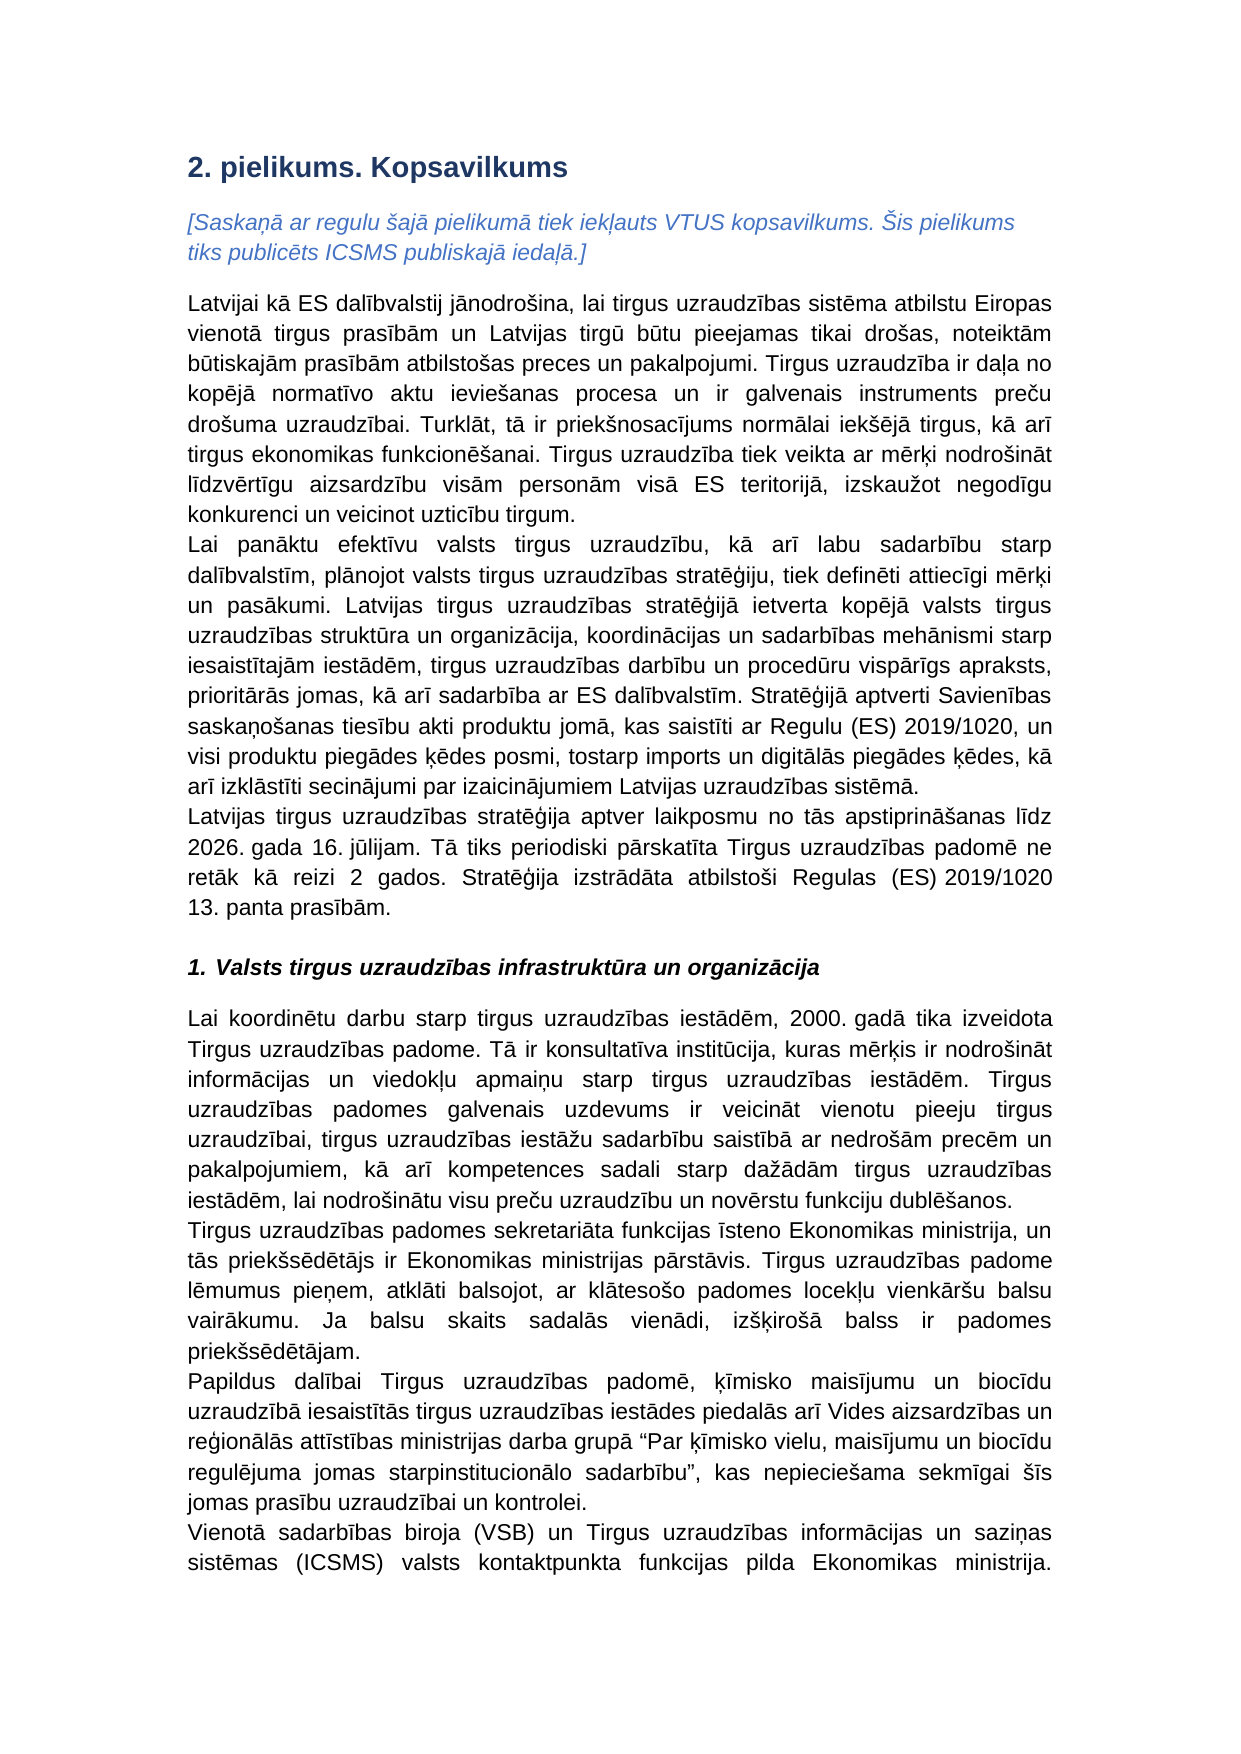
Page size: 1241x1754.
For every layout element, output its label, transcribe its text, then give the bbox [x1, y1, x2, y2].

text 2. pielikums. Kopsavilkums [187, 150, 1053, 183]
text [187, 1519, 1053, 1576]
text Lai panāktu efektīvu valsts tirgus uzraudzību, kā arī labu sadarbību starp dalībvalstīm, plānojot valsts tirgus uzraudzības stratēģiju, tiek definēti attiecīgi mērķi un pasākumi. Latvijas tirgus uzraudzības stratēģijā ietverta kopējā valsts tirgus uzraudzības struktūra un organizācija, koordinācijas un sadarbības mehānismi starp iesaistītajām iestādēm, tirgus uzraudzības darbību un procedūru vispārīgs apraksts, prioritārās jomas, kā arī sadarbība ar ES dalībvalstīm. Stratēģijā aptverti Savienības saskaņošanas tiesību akti produktu jomā, kas saistīti ar Regulu (ES) 2019/1020, un visi produktu piegādes ķēdes posmi, tostarp imports un digitālās piegādes ķēdes, kā arī izklāstīti secinājumi par izaicinājumiem Latvijas uzraudzības sistēmā. [187, 531, 1053, 799]
text Latvijai kā ES dalībvalstij jānodrošina, lai tirgus uzraudzības sistēma atbilstu Eiropas vienotā tirgus prasībām un Latvijas tirgū būtu pieejamas tikai drošas, noteiktām būtiskajām prasībām atbilstošas preces un pakalpojumi. Tirgus uzraudzība ir daļa no kopējā normatīvo aktu ieviešanas procesa un ir galvenais instruments preču drošuma uzraudzībai. Turklāt, tā ir priekšnosacījums normālai iekšējā tirgus, kā arī tirgus ekonomikas funkcionēšanai. Tirgus uzraudzība tiek veikta ar mērķi nodrošināt līdzvērtīgu aizsardzību visām personām visā ES teritorijā, izskaužot negodīgu konkurenci un veicinot uzticību tirgum. [187, 290, 1053, 528]
text Latvijas tirgus uzraudzības stratēģija aptver laikposmu no tās apstiprināšanas līdz 2026. gada 16. jūlijam. Tā tiks periodiski pārskatīta Tirgus uzraudzības padomē ne retāk kā reizi 2 gados. Stratēģija izstrādāta atbilstoši Regulas (ES) 2019/1020 13. panta prasībām. [187, 803, 1053, 920]
text Tirgus uzraudzības padomes sekretariāta funkcijas īsteno Ekonomikas ministrija, un tās priekšsēdētājs ir Ekonomikas ministrijas pārstāvis. Tirgus uzraudzības padome lēmumus pieņem, atklāti balsojot, ar klātesošo padomes locekļu vienkāršu balsu vairākumu. Ja balsu skaits sadalās vienādi, izšķirošā balss ir padomes priekšsēdētājam. [187, 1217, 1053, 1364]
text 1. Valsts tirgus uzraudzības infrastruktūra un organizācija [187, 954, 1053, 981]
text Papildus dalībai Tirgus uzraudzības padomē, ķīmisko maisījumu un biocīdu uzraudzībā iesaistītās tirgus uzraudzības iestādes piedalās arī Vides aizsardzības un reģionālās attīstības ministrijas darba grupā “Par ķīmisko vielu, maisījumu un biocīdu regulējuma jomas starpinstitucionālo sadarbību”, kas nepieciešama sekmīgai šīs jomas prasību uzraudzībai un kontrolei. [187, 1368, 1053, 1515]
text Lai koordinētu darbu starp tirgus uzraudzības iestādēm, 2000. gadā tika izveidota Tirgus uzraudzības padome. Tā ir konsultatīva institūcija, kuras mērķis ir nodrošināt informācijas un viedokļu apmaiņu starp tirgus uzraudzības iestādēm. Tirgus uzraudzības padomes galvenais uzdevums ir veicināt vienotu pieeju tirgus uzraudzībai, tirgus uzraudzības iestāžu sadarbību saistībā ar nedrošām precēm un pakalpojumiem, kā arī kompetences sadali starp dažādām tirgus uzraudzības iestādēm, lai nodrošinātu visu preču uzraudzību un novērstu funkciju dublēšanos. [187, 1005, 1053, 1213]
text [Saskaņā ar regulu šajā pielikumā tiek iekļauts VTUS kopsavilkums. Šis pielikums tiks publicēts ICSMS publiskajā iedaļā.] [187, 208, 1053, 265]
